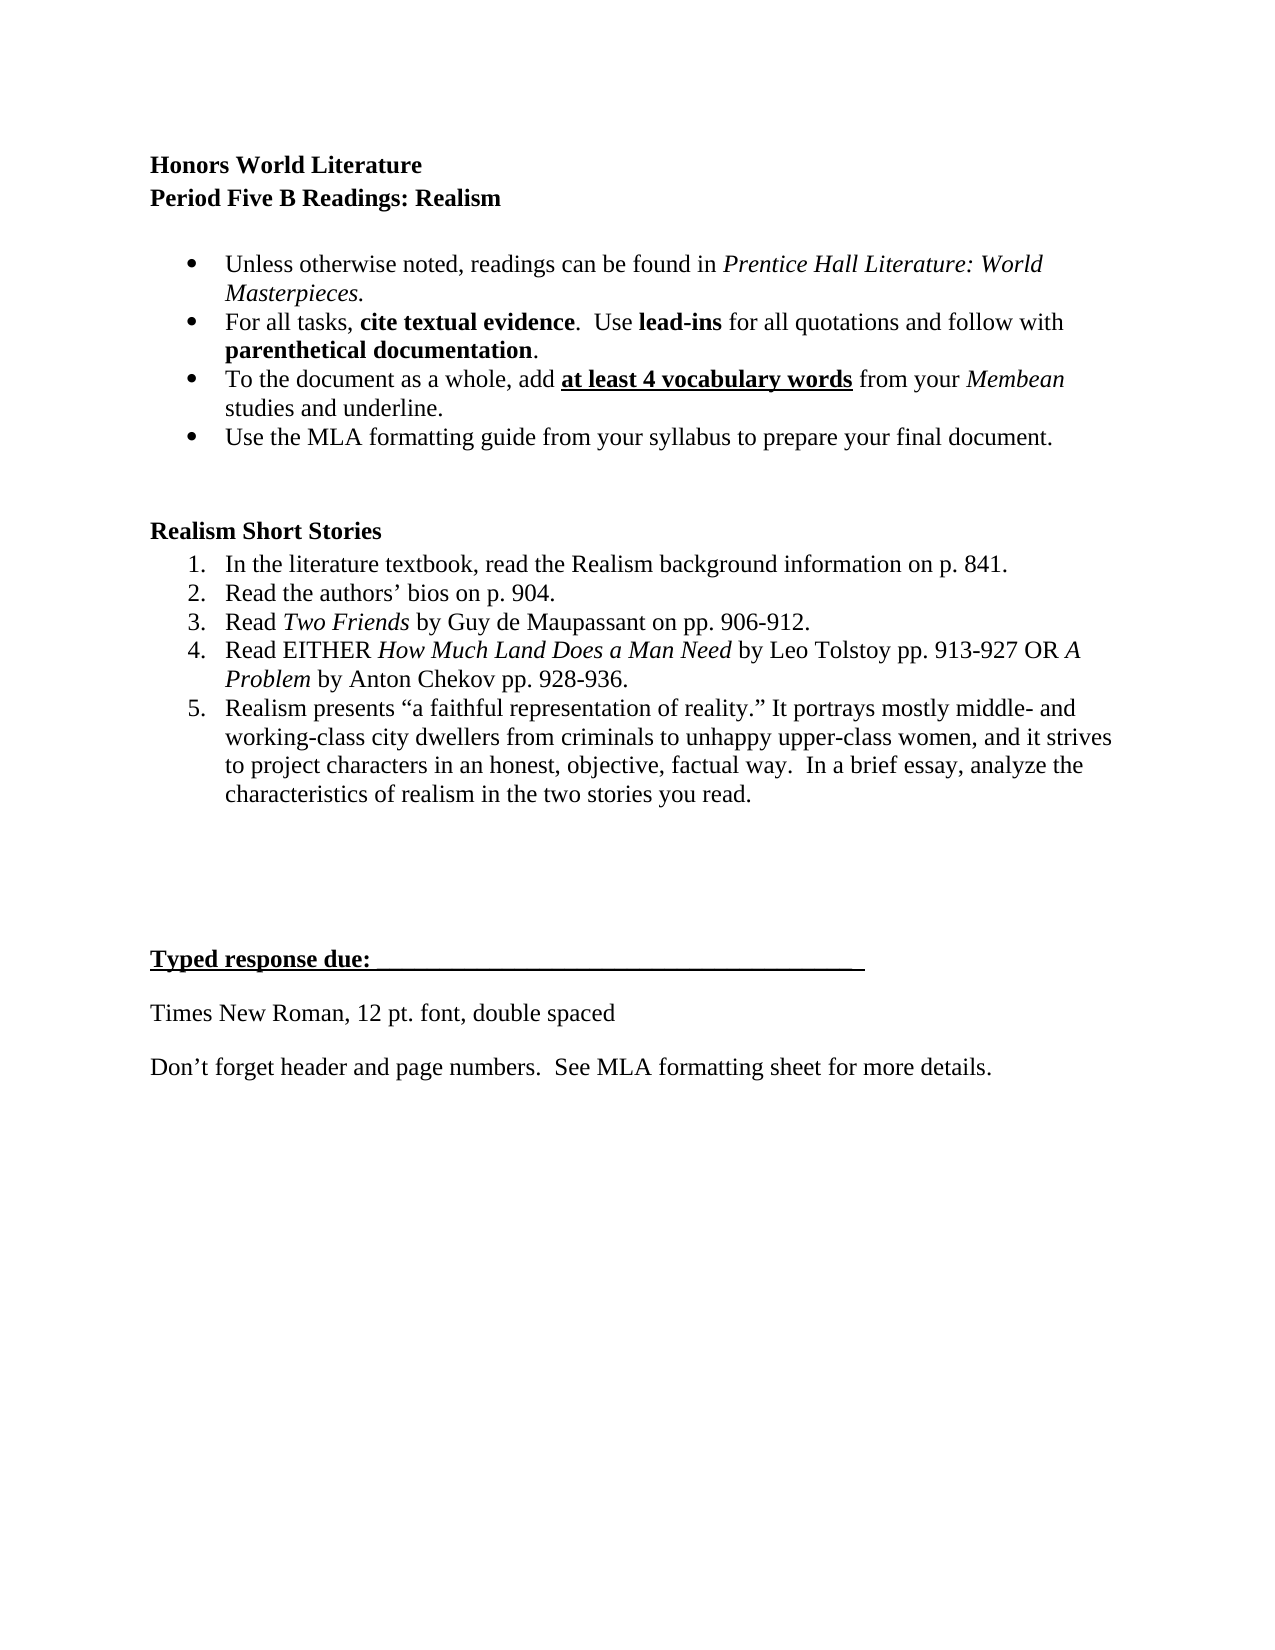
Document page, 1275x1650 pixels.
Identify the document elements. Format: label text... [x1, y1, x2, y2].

text Period Five B Readings: Realism [150, 183, 1125, 212]
text Typed response due: ______________________________________ [150, 944, 1125, 973]
list Use the MLA formatting guide from your syllabus to prepare your final document. [187, 422, 1125, 450]
list For all tasks, cite textual evidence. Use lead-ins for all quotations and follow with parenthetical documentation. [187, 307, 1125, 364]
list Realism presents “a faithful representation of reality.” It portrays mostly middle- and working-class city dwellers from criminals to unhappy upper-class women, and it strives to project characters in an honest, objective, factual way. In a brief essay, analyze the characteristics of realism in the two stories you read. [187, 693, 1125, 808]
list Read Two Friends by Guy de Maupassant on pp. 906-912. [187, 607, 1125, 636]
text Don’t forget header and page numbers. See MLA formatting sheet for more details.Honors World Literature Readings Rubric Period 5B: Realism [150, 1052, 1125, 1081]
list In the literature textbook, read the Realism background information on p. 841. [187, 549, 1125, 578]
text Realism Short Stories [150, 516, 1125, 545]
text Honors World Literature [150, 150, 1125, 179]
list To the document as a whole, add at least 4 vocabulary words from your Membean studies and underline. [187, 364, 1125, 422]
text Times New Roman, 12 pt. font, double spaced [150, 998, 1125, 1027]
list Unless otherwise noted, readings can be found in Prentice Hall Literature: World Masterpieces. [187, 249, 1125, 307]
list Read EITHER How Much Land Does a Man Need by Leo Tolstoy pp. 913-927 OR A Problem by Anton Chekov pp. 928-936. [187, 636, 1125, 693]
list Read the authors’ bios on p. 904. [187, 578, 1125, 607]
